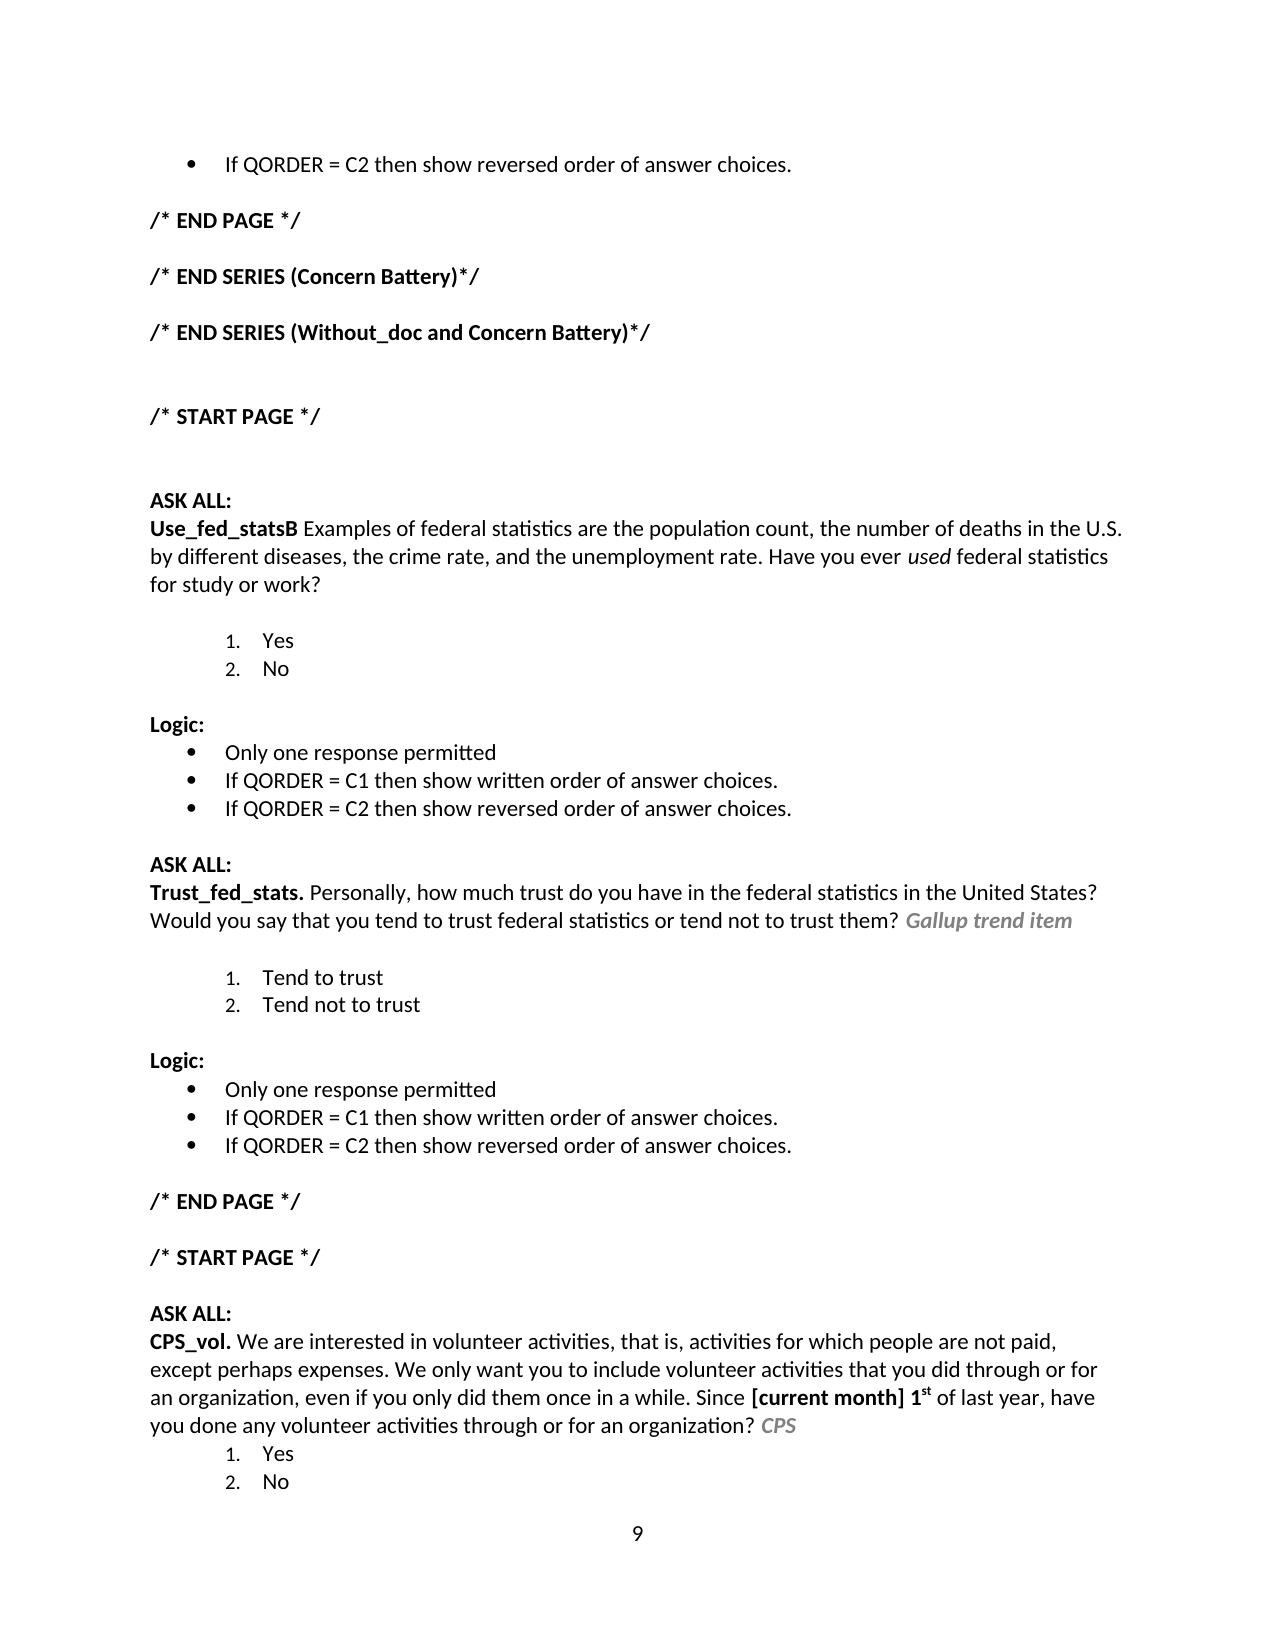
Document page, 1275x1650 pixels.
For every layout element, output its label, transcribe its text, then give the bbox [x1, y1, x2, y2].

list Tend not to trust [225, 991, 1125, 1019]
text /* END PAGE */ [150, 1187, 1125, 1215]
text CPS_vol. We are interested in volunteer activities, that is, activities for which people are not paid, except perhaps expenses. We only want you to include volunteer activities that you did through or for an organization, even if you only did them once in a while. Since [current month] 1st of last year, have you done any volunteer activities through or for an organization? CPS [150, 1327, 1125, 1439]
list Only one response permitted [187, 738, 1125, 766]
list Only one response permitted [187, 1075, 1125, 1103]
text /* END SERIES (Without_doc and Concern Battery)*/ [150, 318, 1125, 346]
text Logic: [150, 710, 1125, 738]
list If QORDER = C1 then show written order of answer choices. [187, 766, 1125, 794]
text Trust_fed_stats. Personally, how much trust do you have in the federal statistics in the United States? Would you say that you tend to trust federal statistics or tend not to trust them? Gallup trend item [150, 878, 1125, 934]
list Yes [225, 626, 1125, 654]
list If QORDER = C2 then show reversed order of answer choices. [187, 1131, 1125, 1159]
text Logic: [150, 1047, 1125, 1075]
text ASK ALL: [150, 1299, 1125, 1327]
text Use_fed_statsB Examples of federal statistics are the population count, the number of deaths in the U.S. by different diseases, the crime rate, and the unemployment rate. Have you ever used federal statistics for study or work? [150, 514, 1125, 598]
text /* END PAGE */ [150, 206, 1125, 234]
list If QORDER = C2 then show reversed order of answer choices. [187, 150, 1125, 178]
list No [225, 654, 1125, 682]
list If QORDER = C1 then show written order of answer choices. [187, 1103, 1125, 1131]
text ASK ALL: [150, 851, 1125, 878]
list Tend to trust [225, 963, 1125, 991]
text /* START PAGE */ [150, 1243, 1125, 1271]
text ASK ALL: [150, 486, 1125, 514]
text /* END SERIES (Concern Battery)*/ [150, 262, 1125, 290]
list Yes [225, 1439, 1125, 1467]
list No [225, 1467, 1125, 1495]
text /* START PAGE */ [150, 402, 1125, 430]
list If QORDER = C2 then show reversed order of answer choices. [187, 794, 1125, 822]
